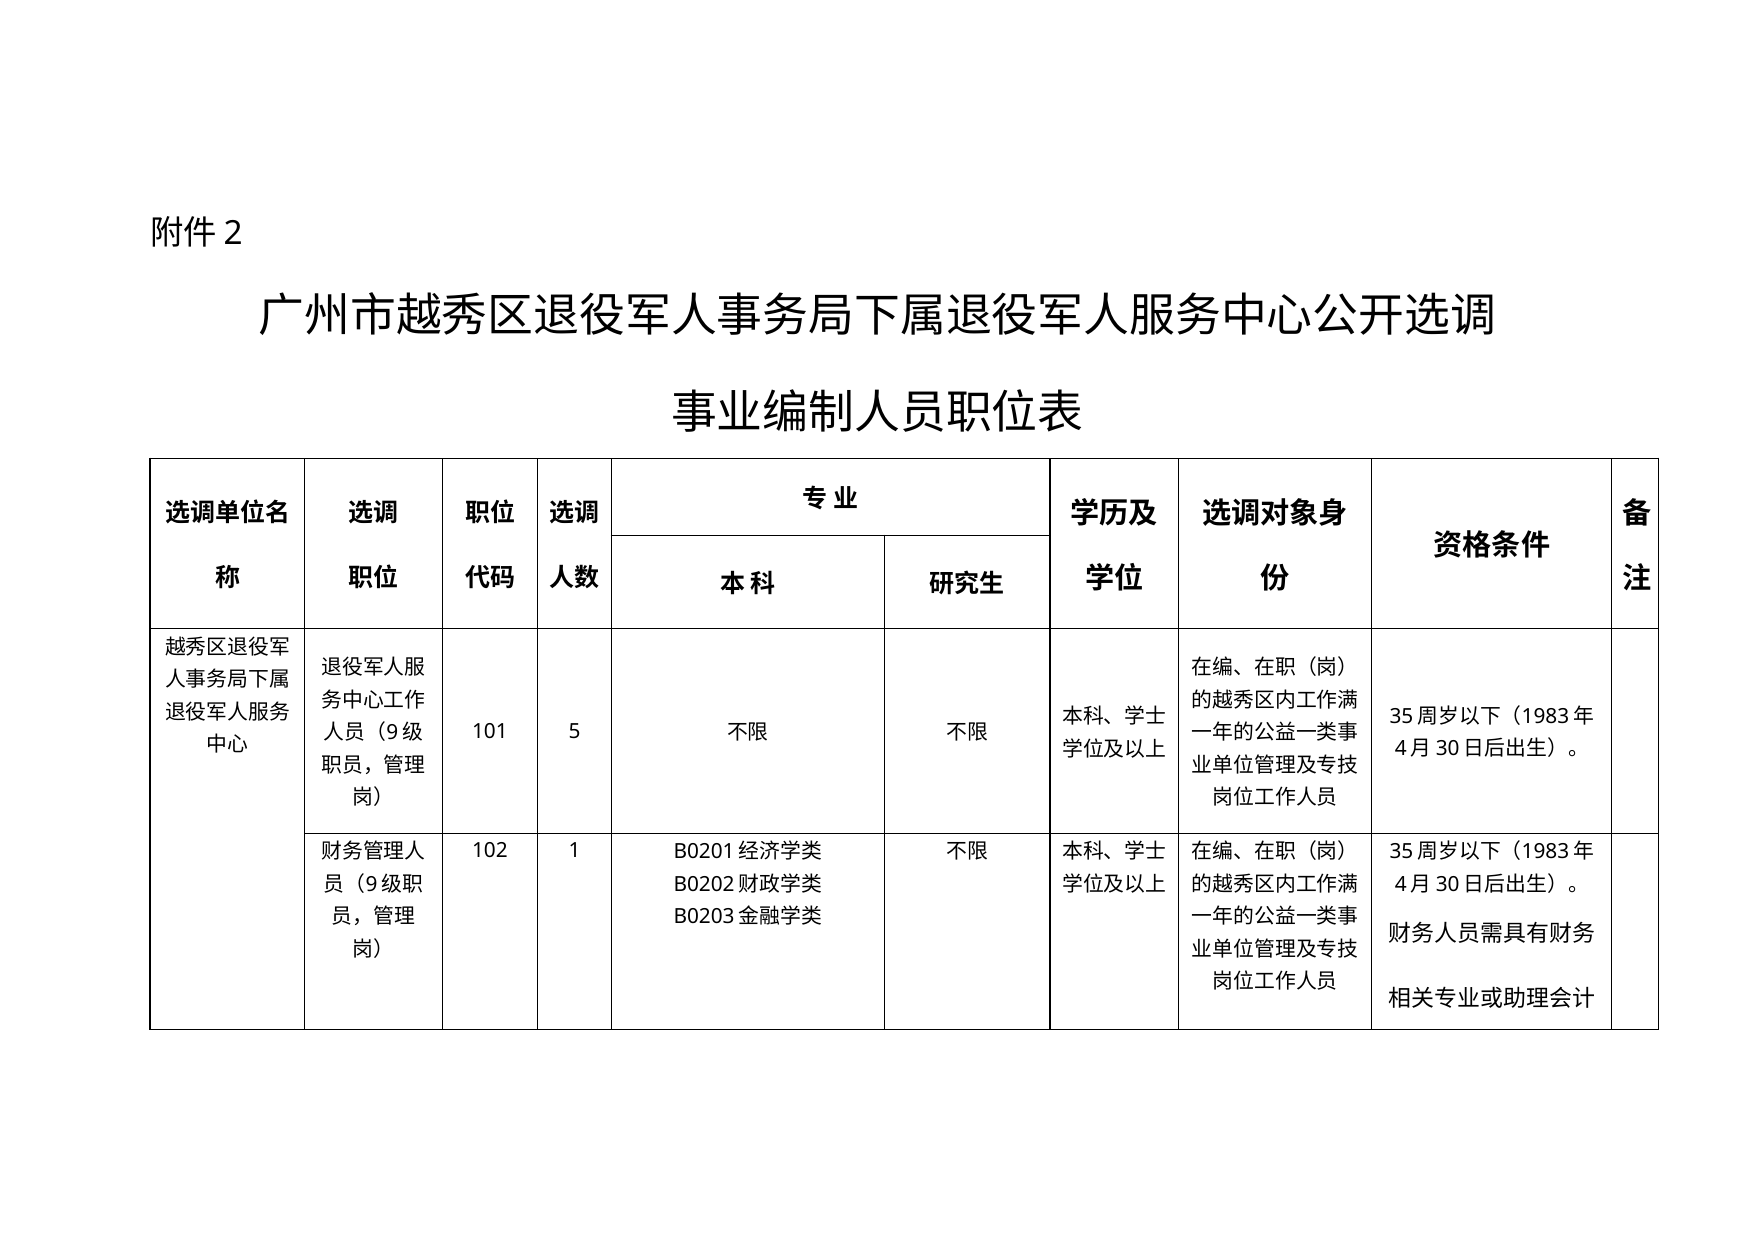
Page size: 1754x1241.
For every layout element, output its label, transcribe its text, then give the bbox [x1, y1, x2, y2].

table_cell 退役军人服务中心工作人员（9级职员，管理岗） [305, 629, 442, 832]
table_cell 35周岁以下（1983年4月30日后出生）。 [1372, 629, 1611, 832]
table_cell 越秀区退役军人事务局下属退役军人服务中心 [151, 629, 304, 1028]
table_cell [1372, 834, 1611, 1028]
table_cell 不限 [885, 834, 1049, 1028]
table_cell [1612, 629, 1658, 832]
table_header 学历及学位 [1051, 459, 1178, 628]
table_header 资格条件 [1372, 459, 1611, 628]
table_cell 102 [443, 834, 537, 1028]
table_header 职位代码 [443, 459, 537, 628]
table_cell 不限 [885, 629, 1049, 832]
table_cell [1179, 834, 1371, 1028]
table_cell 研究生 [885, 536, 1049, 628]
text 广州市越秀区退役军人事务局下属退役军人服务中心公开选调 [150, 263, 1604, 360]
table_cell 本科、学士学位及以上 [1051, 834, 1178, 1028]
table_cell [612, 834, 884, 1028]
table_header 选调对象身份 [1179, 459, 1371, 628]
table_cell 财务管理人员（9级职员，管理岗） [305, 834, 442, 1028]
table_cell 本 科 [612, 536, 884, 628]
table_header 选调单位名称 [151, 459, 304, 628]
table_cell 1 [538, 834, 611, 1028]
table_header 备注 [1612, 459, 1658, 628]
table_header 选调人数 [538, 459, 611, 628]
table_cell 不限 [612, 629, 884, 832]
table_header 专 业 [612, 459, 1049, 534]
text 事业编制人员职位表 [150, 360, 1604, 458]
table_cell 5 [538, 629, 611, 832]
table_cell 本科、学士学位及以上 [1051, 629, 1178, 832]
table_cell [1612, 834, 1658, 1028]
table_header 选调 职位 [305, 459, 442, 628]
text 附件2 [150, 198, 1604, 263]
table_cell 101 [443, 629, 537, 832]
table_cell 在编、在职（岗）的越秀区内工作满一年的公益一类事业单位管理及专技岗位工作人员 [1179, 629, 1371, 832]
